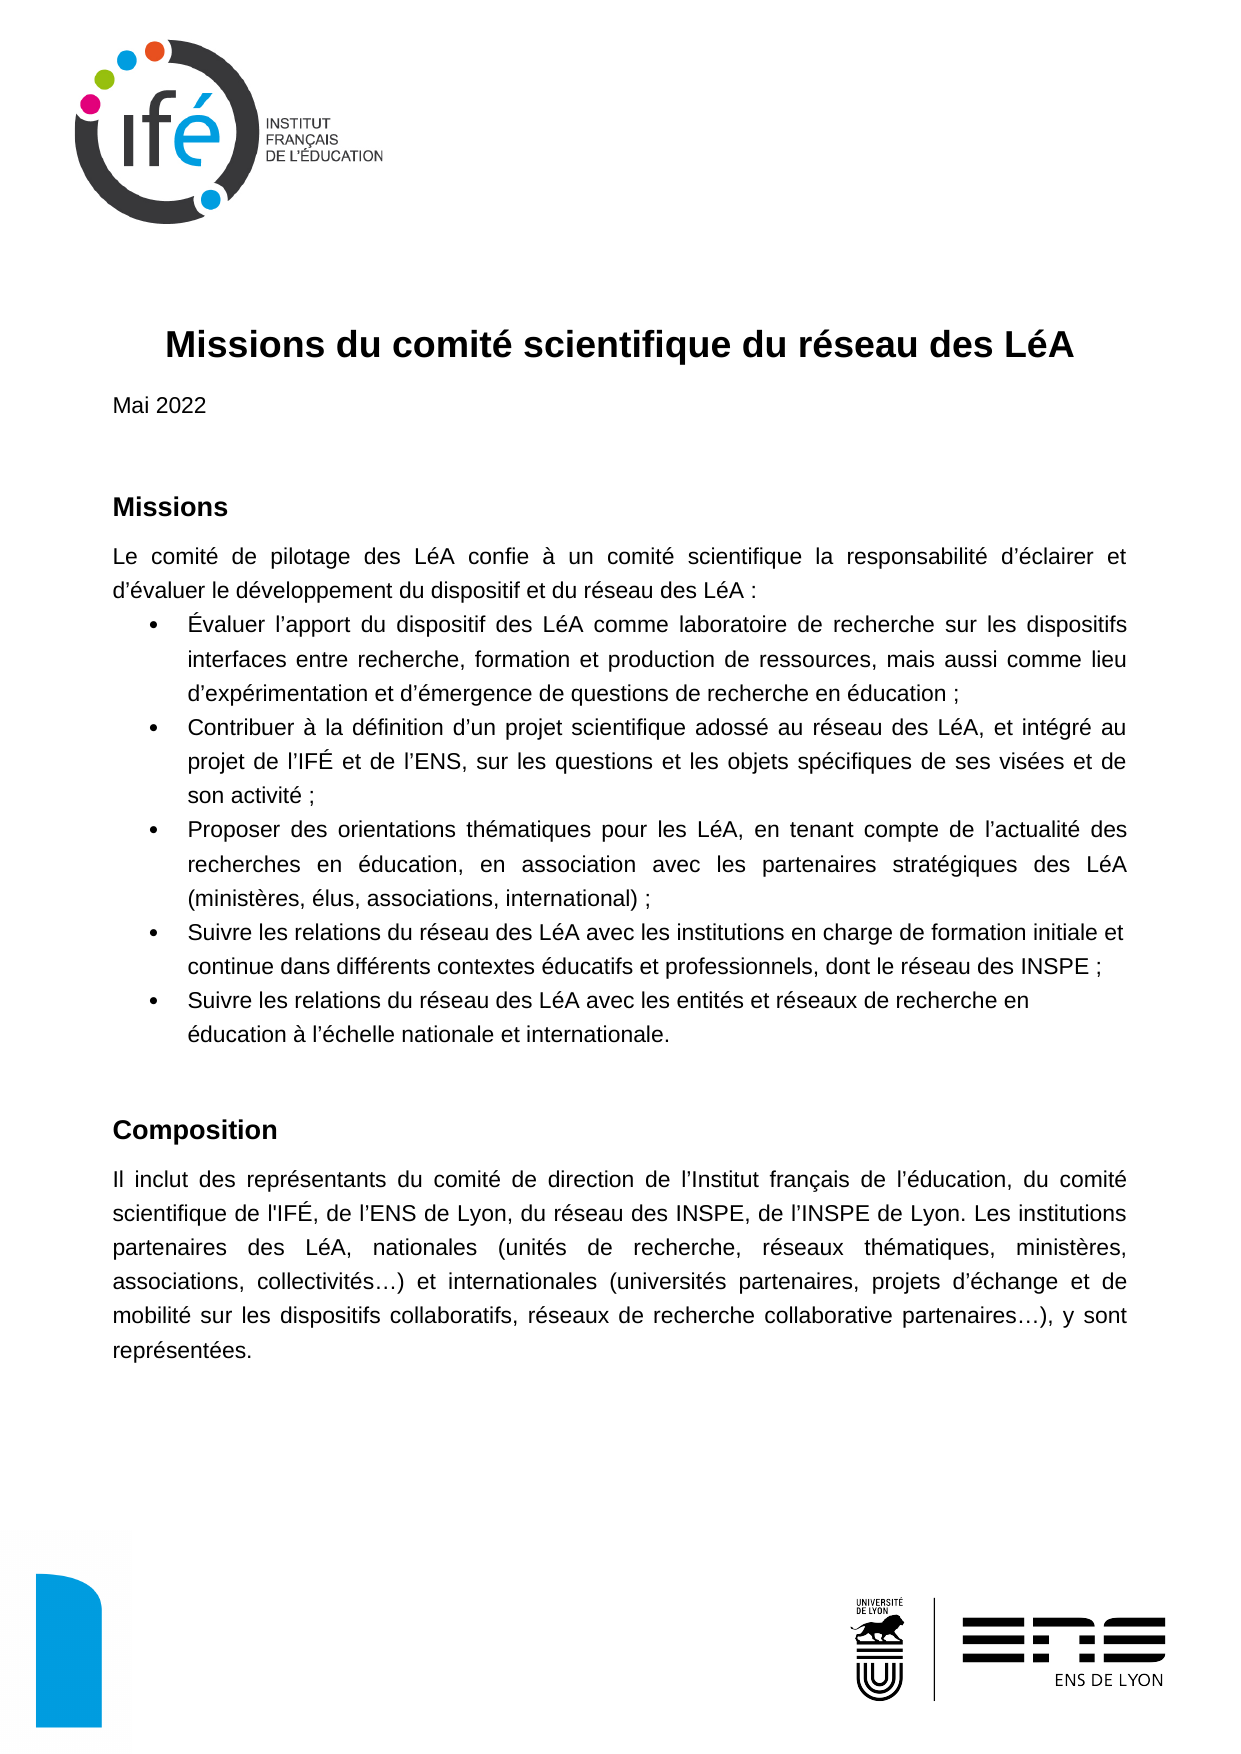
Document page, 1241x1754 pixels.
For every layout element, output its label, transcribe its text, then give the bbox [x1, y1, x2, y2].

picture [0, 1530, 133, 1754]
list Suivre les relations du réseau des LéA avec les institutions en charge de formation initiale et continue dans différents contextes éducatifs et professionnels, dont le réseau des INSPE ; [150, 919, 1128, 979]
text Il inclut des représentants du comité de direction de l’Institut français de l’éducation, du comité scientifique de l'IFÉ, de l’ENS de Lyon, du réseau des INSPE, de l’INSPE de Lyon. Les institutions partenaires des LéA, nationales (unités de recherche, réseaux thématiques, ministères, associations, collectivités…) et internationales (universités partenaires, projets d’échange et de mobilité sur les dispositifs collaboratifs, réseaux de recherche collaborative partenaires…), y sont représentées. [112, 1166, 1128, 1363]
list Contribuer à la définition d’un projet scientifique adossé au réseau des LéA, et intégré au projet de l’IFÉ et de l’ENS, sur les questions et les objets spécifiques de ses visées et de son activité ; [150, 714, 1128, 808]
list Suivre les relations du réseau des LéA avec les entités et réseaux de recherche en éducation à l’échelle nationale et internationale. [150, 987, 1128, 1048]
list Proposer des orientations thématiques pour les LéA, en tenant compte de l’actualité des recherches en éducation, en association avec les partenaires stratégiques des LéA (ministères, élus, associations, international) ; [150, 816, 1128, 911]
list Évaluer l’apport du dispositif des LéA comme laboratoire de recherche sur les dispositifs interfaces entre recherche, formation et production de ressources, mais aussi comme lieu d’expérimentation et d’émergence de questions de recherche en éducation ; [150, 611, 1128, 706]
picture [844, 1589, 1176, 1704]
picture [74, 39, 383, 224]
subtitle Composition [112, 1114, 1128, 1145]
subtitle Missions [112, 491, 1128, 522]
text Mai 2022 [112, 392, 1128, 418]
text Missions du comité scientifique du réseau des LéA [112, 322, 1128, 365]
text Le comité de pilotage des LéA confie à un comité scientifique la responsabilité d’éclairer et d’évaluer le développement du dispositif et du réseau des LéA : [112, 543, 1128, 603]
